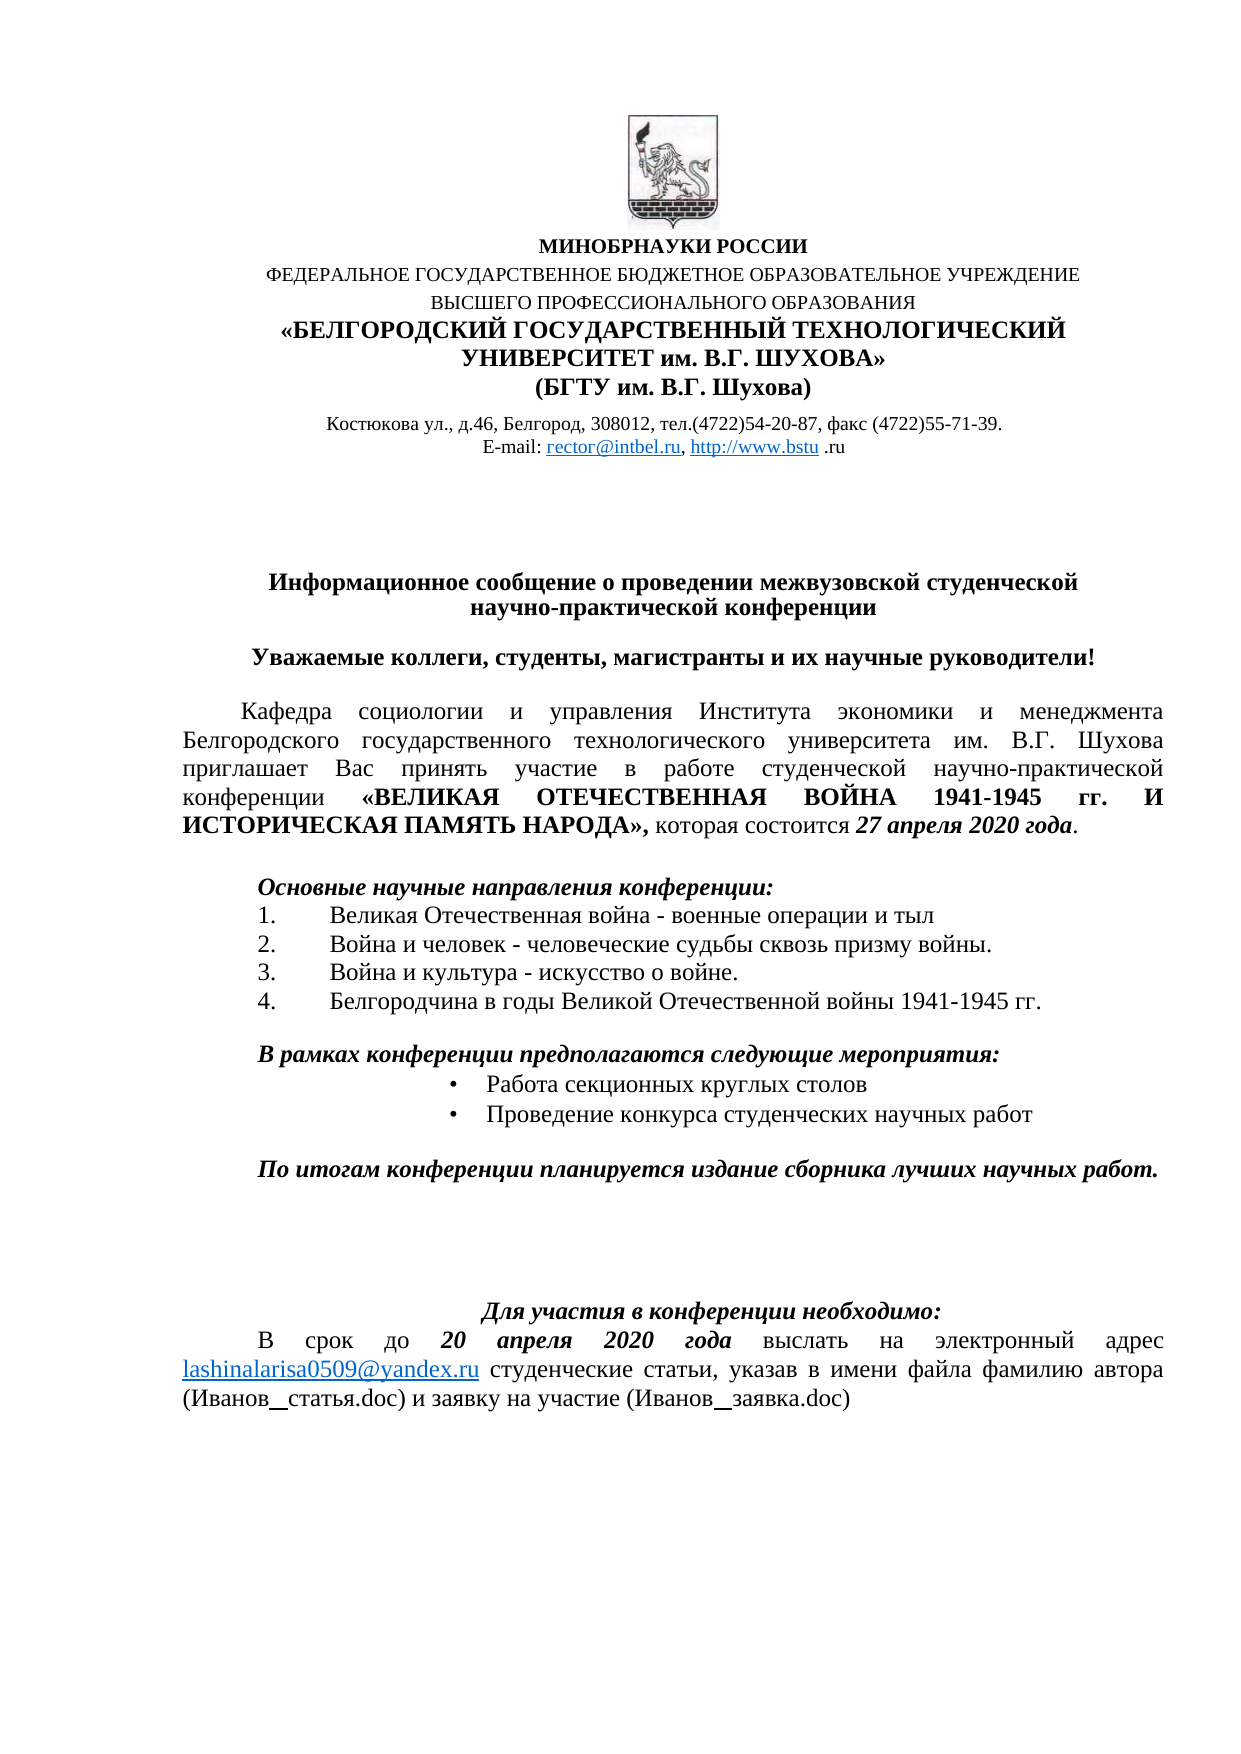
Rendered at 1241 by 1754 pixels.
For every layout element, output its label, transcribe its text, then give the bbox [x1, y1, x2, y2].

text По итогам конференции планируется издание сборника лучших научных работ. [182, 1154, 1164, 1184]
subtitle Уважаемые коллеги, студенты, магистранты и их научные руководители! [182, 645, 1164, 670]
list Проведение конкурса студенческих научных работ [449, 1099, 1164, 1129]
subtitle «БЕЛГОРОДСКИЙ ГОСУДАРСТВЕННЫЙ ТЕХНОЛОГИЧЕСКИЙ УНИВЕРСИТЕТ им. В.Г. ШУХОВА» [182, 315, 1164, 372]
text Для участия в конференции необходимо: [482, 1297, 1164, 1326]
text (БГТУ им. В.Г. Шухова) [182, 372, 1164, 401]
list Работа секционных круглых столов [449, 1069, 1164, 1099]
text МИНОБРНАУКИ РОССИИ [182, 237, 1164, 258]
list Война и человек - человеческие судьбы сквозь призму войны. [182, 929, 1164, 958]
text Кафедра социологии и управления Института экономики и менеджмента Белгородского государственного технологического университета им. В.Г. Шухова приглашает Вас принять участие в работе студенческой научно-практической конференции «ВЕЛИКАЯ ОТЕЧЕСТВЕННАЯ ВОЙНА 1941-1945 гг. И ИСТОРИЧЕСКАЯ ПАМЯТЬ НАРОДА», которая состоится 27 апреля 2020 года. [182, 697, 1164, 840]
text ФЕДЕРАЛЬНОЕ ГОСУДАРСТВЕННОЕ БЮДЖЕТНОЕ ОБРАЗОВАТЕЛЬНОЕ УЧРЕЖДЕНИЕ ВЫСШЕГО ПРОФЕССИОНАЛЬНОГО ОБРАЗОВАНИЯ [182, 258, 1164, 315]
list Великая Отечественная война - военные операции и тыл [182, 901, 1164, 929]
text Костюкова ул., д.46, Белгород, 308012, тел.(4722)54-20-87, факс (4722)55-71-39. Е-mail: гесtог@intbel.ru, http://www.bstu .ru [326, 411, 1037, 459]
text В рамках конференции предполагаются следующие мероприятия: [182, 1039, 1164, 1069]
list Белгородчина в годы Великой Отечественной войны 1941-1945 гг. [182, 986, 1164, 1015]
subtitle научно-практической конференции [182, 595, 1164, 620]
subtitle Информационное сообщение о проведении межвузовской студенческой [182, 570, 1164, 595]
list Война и культура - искусство о войне. [182, 958, 1164, 986]
text В срок до 20 апреля 2020 года выслать на электронный адрес lashinalarisa0509@yandex.ru студенческие статьи, указав в имени файла фамилию автора (Иванов статья.dос) и заявку на участие (Иванов заявка.dос) [182, 1326, 1164, 1412]
picture [627, 115, 720, 230]
text Основные научные направления конференции: [182, 872, 1164, 901]
